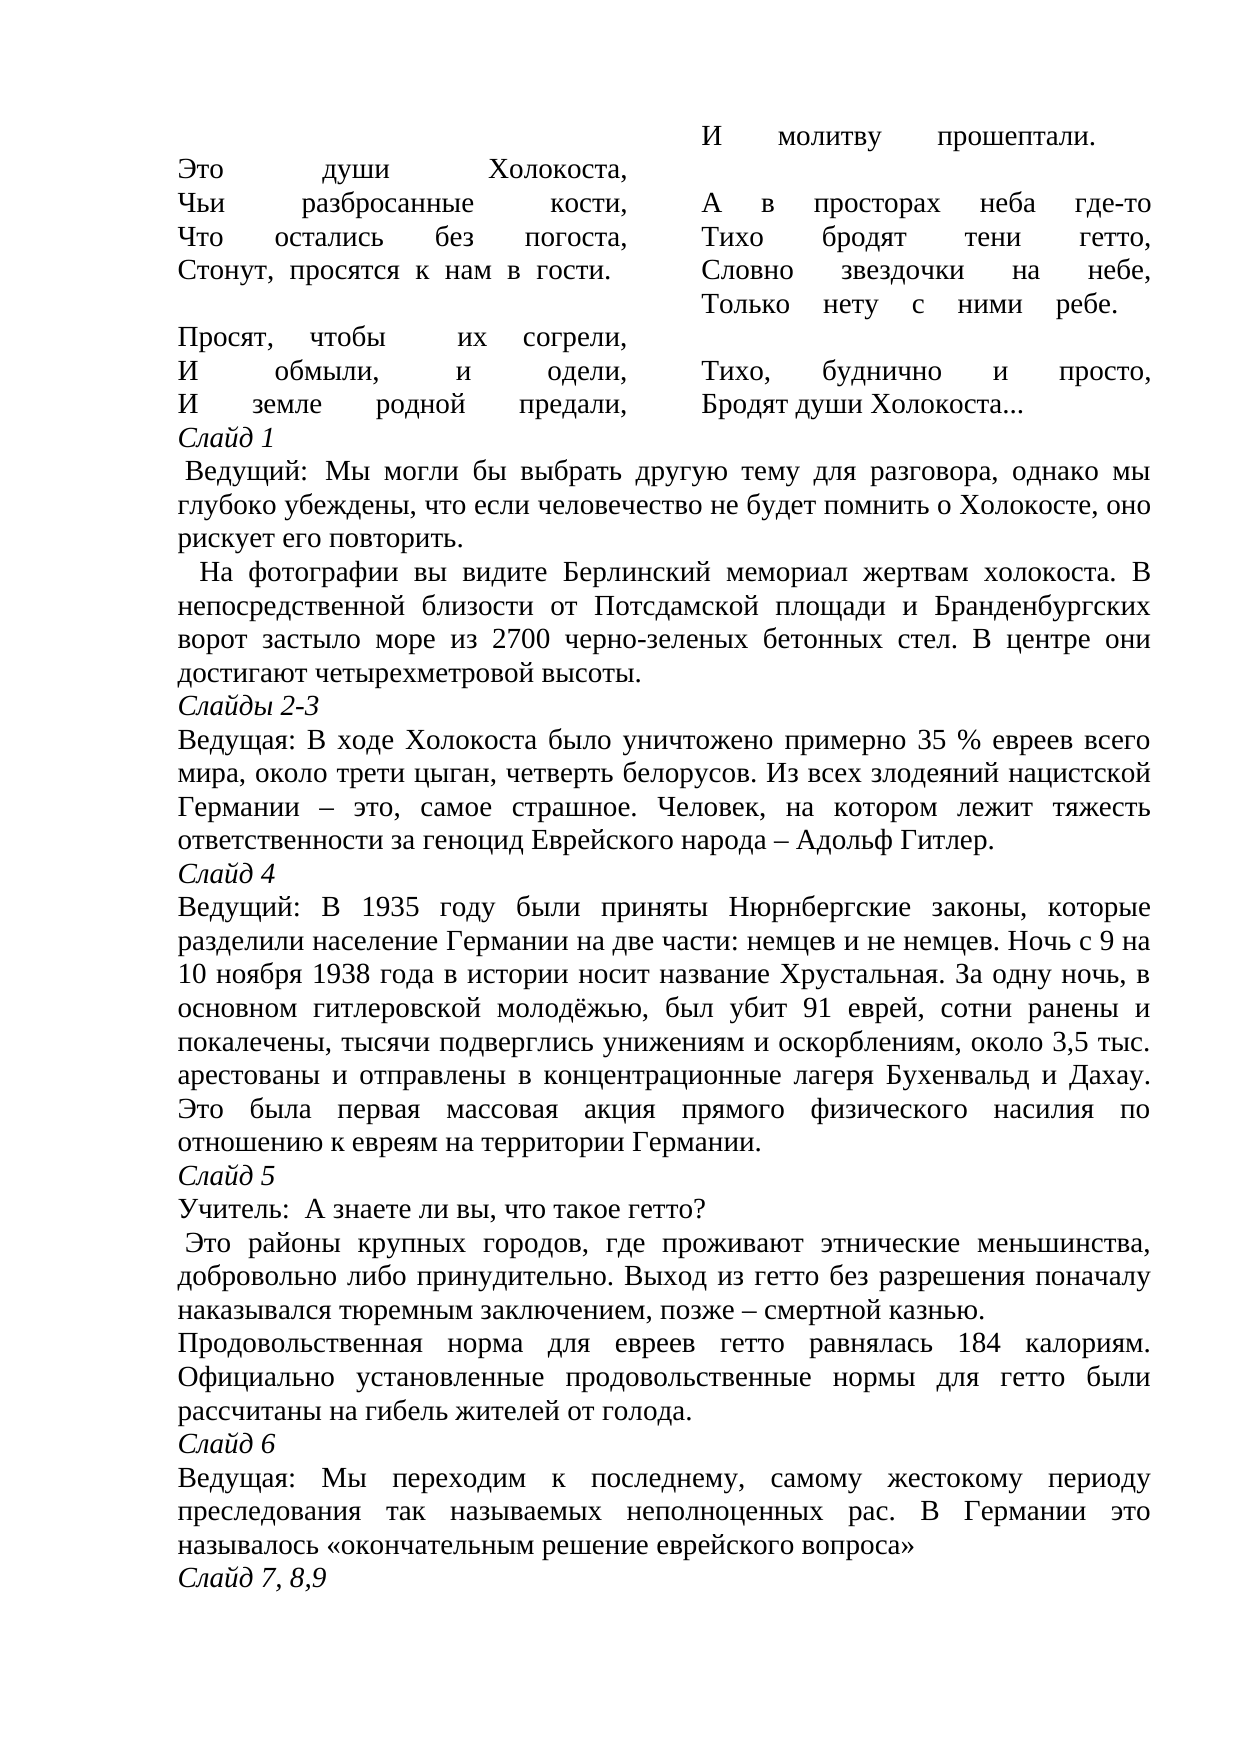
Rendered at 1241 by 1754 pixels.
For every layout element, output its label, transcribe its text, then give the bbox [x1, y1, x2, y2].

text Это районы крупных городов, где проживают этнические меньшинства, добровольно либо принудительно. Выход из гетто без разрешения поначалу наказывался тюремным заключением, позже – смертной казнью. [177, 1225, 1152, 1326]
text На фотографии вы видите Берлинский мемориал жертвам холокоста. В непосредственной близости от Потсдамской площади и Бранденбургских ворот застыло море из 2700 черно-зеленых бетонных стел. В центре они достигают четырехметровой высоты. [177, 554, 1152, 688]
text Ведущая: В ходе Холокоста было уничтожено примерно 35 % евреев всего мира, около трети цыган, четверть белорусов. Из всех злодеяний нацистской Германии – это, самое страшное. Человек, на котором лежит тяжесть ответственности за геноцид Еврейского народа – Адольф Гитлер. [177, 722, 1152, 856]
text Ведущая: Мы переходим к последнему, самому жестокому периоду преследования так называемых неполноценных рас. В Германии это называлось «окончательным решение еврейского вопроса» [177, 1460, 1152, 1560]
text Слайд 1 [177, 420, 1152, 453]
text Слайд 4 [177, 856, 1152, 889]
text Слайд 5 [177, 1158, 1152, 1191]
text Ведущий: В 1935 году были приняты Нюрнбергские законы, которые разделили население Германии на две части: немцев и не немцев. Ночь с 9 на 10 ноября 1938 года в истории носит название Хрустальная. За одну ночь, в основном гитлеровской молодёжью, был убит 91 еврей, сотни ранены и покалечены, тысячи подверглись унижениям и оскорблениям, около 3,5 тыс. арестованы и отправлены в концентрационные лагеря Бухенвальд и Дахау. Это была первая массовая акция прямого физического насилия по отношению к евреям на территории Германии. [177, 889, 1152, 1158]
text Ведущий: Мы могли бы выбрать другую тему для разговора, однако мы глубоко убеждены, что если человечество не будет помнить о Холокосте, оно рискует его повторить. [177, 453, 1152, 554]
text Слайд 6 [177, 1426, 1152, 1460]
text Продовольственная норма для евреев гетто равнялась 184 калориям. Официально установленные продовольственные нормы для гетто были рассчитаны на гибель жителей от голода. [177, 1326, 1152, 1426]
text Учитель: А знаете ли вы, что такое гетто? [177, 1191, 1152, 1225]
text Это души Холокоста, Чьи разбросанные кости, Что остались без погоста, Стонут, просятся к нам в гости. Просят, чтобы их согрели, И обмыли, и одели, И земле родной предали, И молитву прошептали. А в просторах неба где-то Тихо бродят тени гетто, Словно звездочки на небе, Только нету с ними ребе. Тихо, буднично и просто, Бродят души Холокоста... [177, 118, 627, 420]
text Слайды 2-3 [177, 688, 1152, 722]
text Слайд 7, 8,9 [177, 1560, 1152, 1594]
text Это души Холокоста, Чьи разбросанные кости, Что остались без погоста, Стонут, просятся к нам в гости. Просят, чтобы их согрели, И обмыли, и одели, И земле родной предали, И молитву прошептали. А в просторах неба где-то Тихо бродят тени гетто, Словно звездочки на небе, Только нету с ними ребе. Тихо, буднично и просто, Бродят души Холокоста... [701, 118, 1152, 420]
